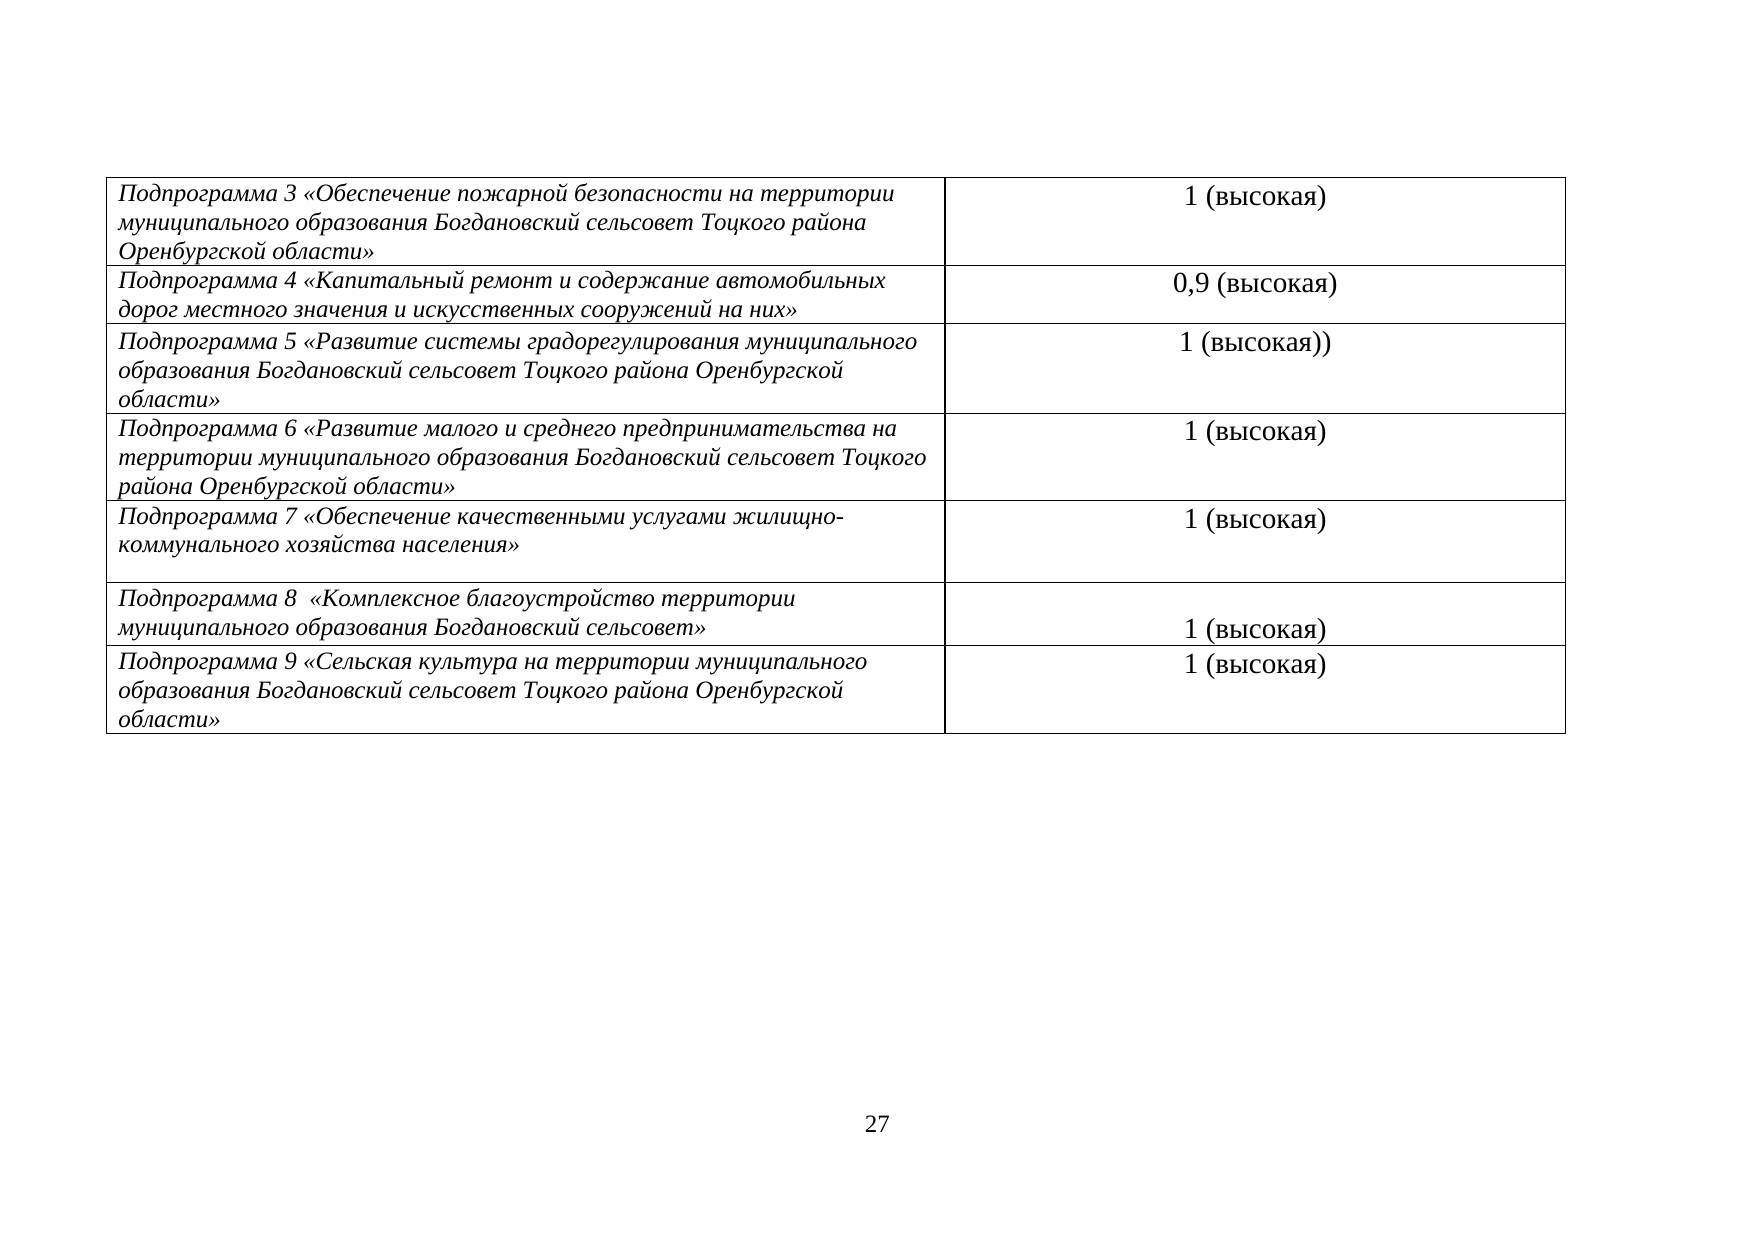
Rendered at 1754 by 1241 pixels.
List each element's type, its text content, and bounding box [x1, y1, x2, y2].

table_cell 1 (высокая) [946, 501, 1565, 582]
table_cell Подпрограмма 5 «Развитие системы градорегулирования муниципального образования Богдановский сельсовет Тоцкого района Оренбургской области» [107, 324, 944, 412]
table_cell 1 (высокая) [946, 583, 1565, 645]
table_cell Подпрограмма 9 «Сельская культура на территории муниципального образования Богдановский сельсовет Тоцкого района Оренбургской области» [107, 646, 944, 732]
table_cell Подпрограмма 3 «Обеспечение пожарной безопасности на территории муниципального образования Богдановский сельсовет Тоцкого района Оренбургской области» [107, 178, 944, 264]
table_cell Подпрограмма 4 «Капитальный ремонт и содержание автомобильных дорог местного значения и искусственных сооружений на них» [107, 266, 944, 323]
table_cell 1 (высокая)) [946, 324, 1565, 412]
table_cell Подпрограмма 6 «Развитие малого и среднего предпринимательства на территории муниципального образования Богдановский сельсовет Тоцкого района Оренбургской области» [107, 414, 944, 500]
table_cell 0,9 (высокая) [946, 266, 1565, 323]
table_cell Подпрограмма 7 «Обеспечение качественными услугами жилищно-коммунального хозяйства населения» [107, 501, 944, 582]
table_cell Подпрограмма 8 «Комплексное благоустройство территории муниципального образования Богдановский сельсовет» [107, 583, 944, 645]
table_cell 1 (высокая) [946, 646, 1565, 732]
table_cell 1 (высокая) [946, 414, 1565, 500]
table_cell 1 (высокая) [946, 178, 1565, 264]
